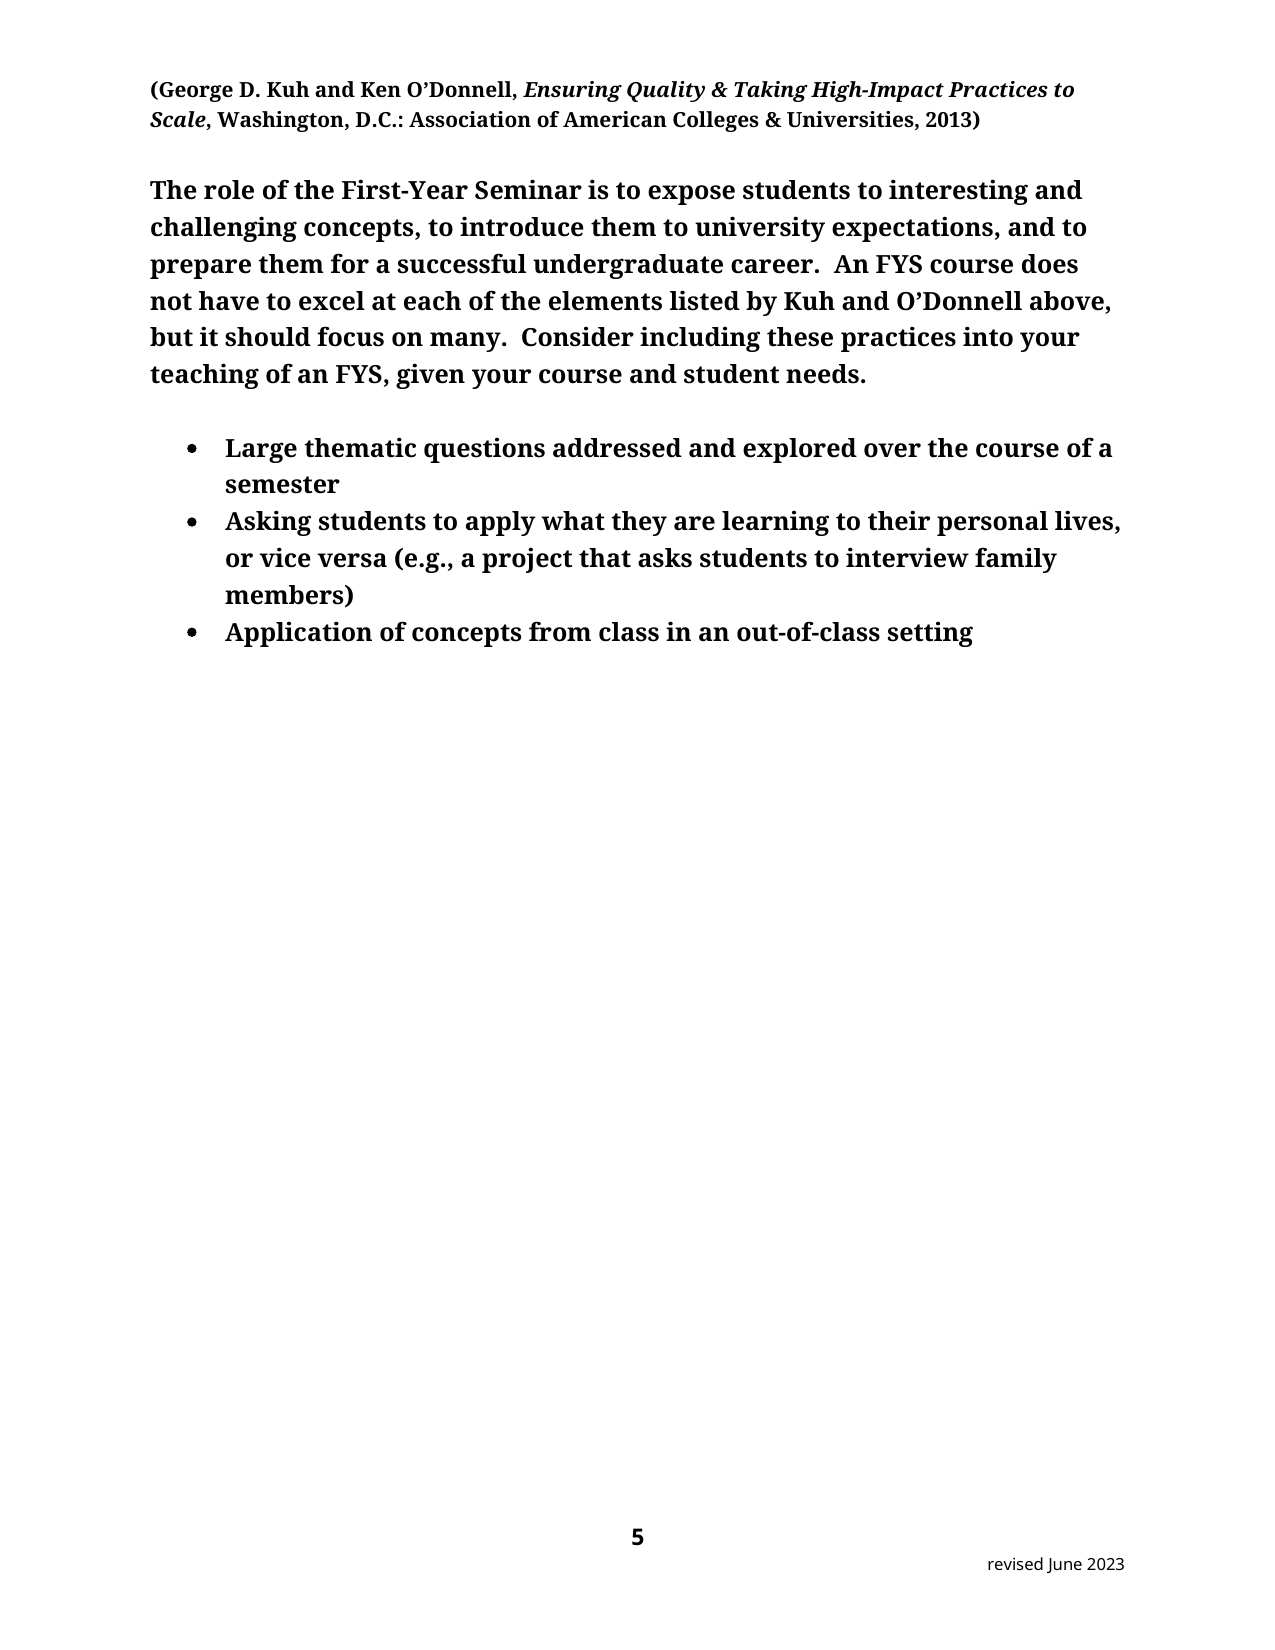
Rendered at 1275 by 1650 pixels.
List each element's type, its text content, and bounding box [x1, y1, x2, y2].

list Application of concepts from class in an out-of-class setting [187, 614, 1125, 648]
text The role of the First-Year Seminar is to expose students to interesting and challenging concepts, to introduce them to university expectations, and to prepare them for a successful undergraduate career. An FYS course does not have to excel at each of the elements listed by Kuh and O’Donnell above, but it should focus on many. Consider including these practices into your teaching of an FYS, given your course and student needs. [150, 173, 1125, 391]
text (George D. Kuh and Ken O’Donnell, Ensuring Quality & Taking High-Impact Practices to Scale, Washington, D.C.: Association of American Colleges & Universities, 2013) [150, 75, 1125, 134]
list Large thematic questions addressed and explored over the course of a semester [187, 430, 1125, 501]
list Asking students to apply what they are learning to their personal lives, or vice versa (e.g., a project that asks students to interview family members) [187, 504, 1125, 612]
